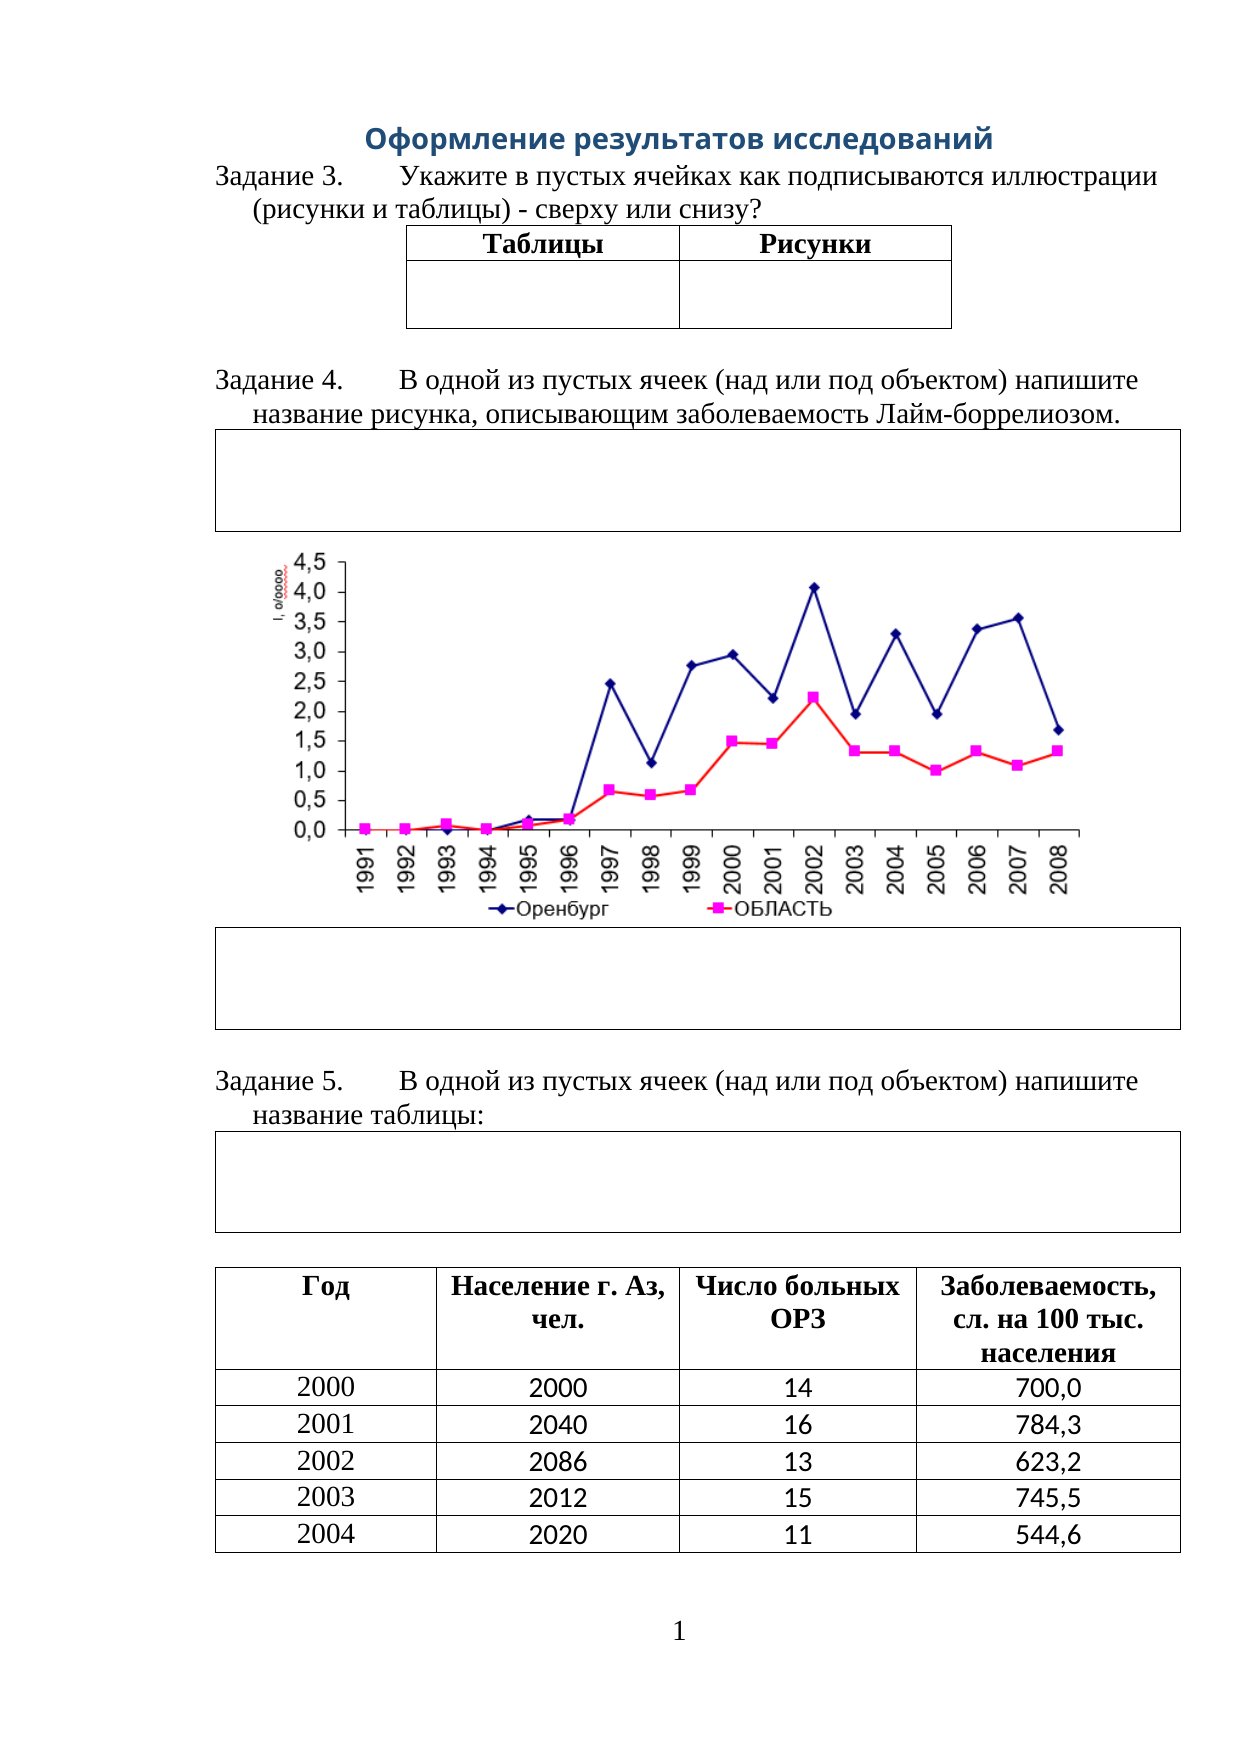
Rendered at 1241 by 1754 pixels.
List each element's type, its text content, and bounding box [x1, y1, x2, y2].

table_cell 544,6 [917, 1516, 1180, 1552]
list В одной из пустых ячеек (над или под объектом) напишите название рисунка, описывающим заболеваемость Лайм-боррелиозом. [215, 362, 1181, 429]
table_cell 2001 [216, 1406, 436, 1442]
table_cell 14 [680, 1370, 916, 1405]
table_cell 11 [680, 1516, 916, 1552]
table_header [216, 1132, 1180, 1232]
table_cell [407, 261, 679, 328]
list В одной из пустых ячеек (над или под объектом) напишите название таблицы: [215, 1063, 1181, 1131]
table_header Заболеваемость, сл. на 100 тыс. населения [917, 1268, 1180, 1368]
table_header Год [216, 1268, 436, 1368]
table_cell 2020 [437, 1516, 679, 1552]
table_header [216, 430, 1180, 531]
table_cell [680, 261, 951, 328]
table_cell 2002 [216, 1443, 436, 1478]
subtitle Оформление результатов исследований [177, 118, 1181, 158]
table_cell 2004 [216, 1516, 436, 1552]
table_cell 16 [680, 1406, 916, 1442]
table_header [216, 928, 1180, 1029]
table_cell 2003 [216, 1480, 436, 1515]
picture [272, 532, 1086, 927]
table_cell 745,5 [917, 1480, 1180, 1515]
table_header Таблицы [407, 226, 679, 259]
table_header Население г. Аз, чел. [437, 1268, 679, 1368]
table_cell 2040 [437, 1406, 679, 1442]
table_cell 15 [680, 1480, 916, 1515]
list Укажите в пустых ячейках как подписываются иллюстрации (рисунки и таблицы) - сверху или снизу? [215, 158, 1181, 225]
table_cell 700,0 [917, 1370, 1180, 1405]
table_cell 2012 [437, 1480, 679, 1515]
table_header Рисунки [680, 226, 951, 259]
table_cell 13 [680, 1443, 916, 1478]
table_header Число больных ОРЗ [680, 1268, 916, 1368]
table_cell 784,3 [917, 1406, 1180, 1442]
table_cell 2000 [437, 1370, 679, 1405]
table_cell 623,2 [917, 1443, 1180, 1478]
table_cell 2000 [216, 1370, 436, 1405]
table_cell 2086 [437, 1443, 679, 1478]
